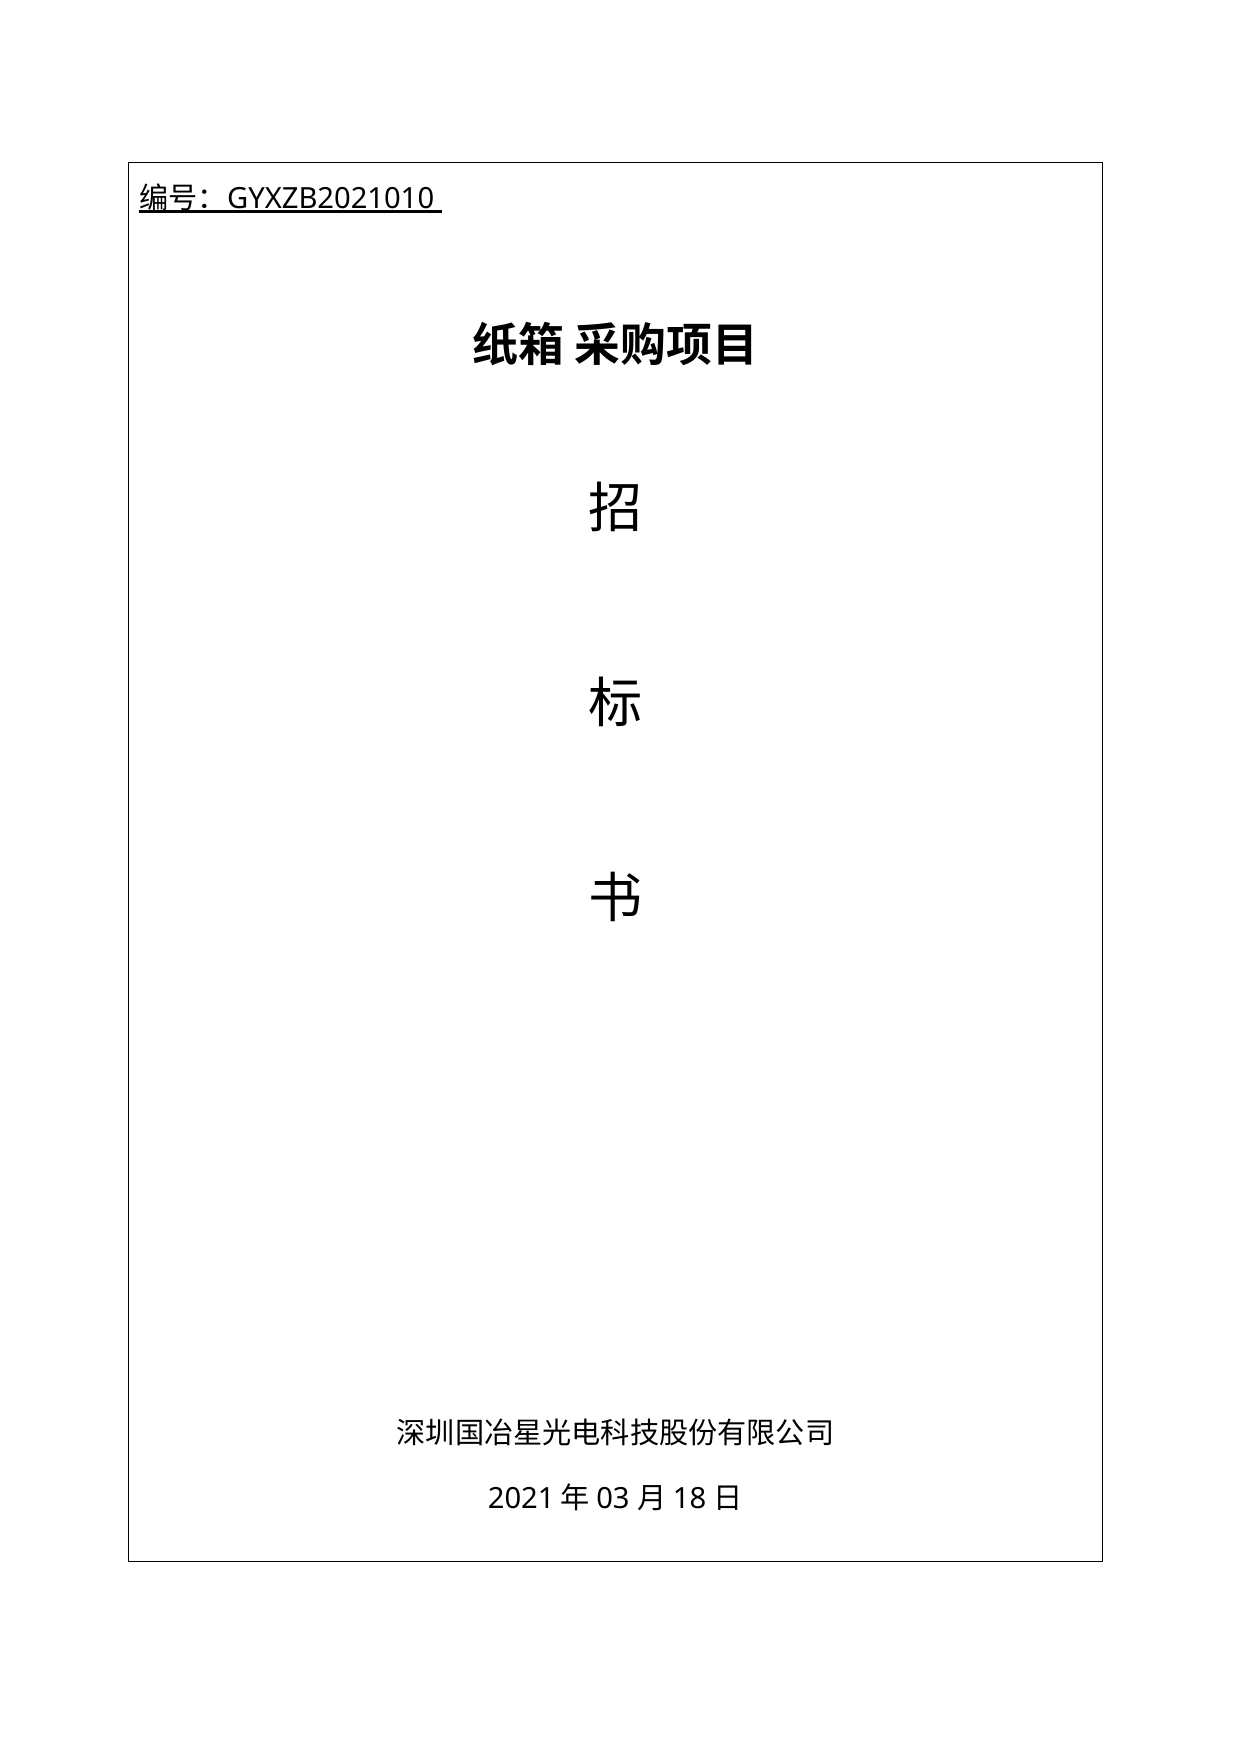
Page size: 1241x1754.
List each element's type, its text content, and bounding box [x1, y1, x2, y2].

table_header 编号：GYXZB2021010 纸箱 采购项目 招 标 书 深圳国冶星光电科技股份有限公司 2021年 03 月 18 日 [129, 163, 1102, 1561]
